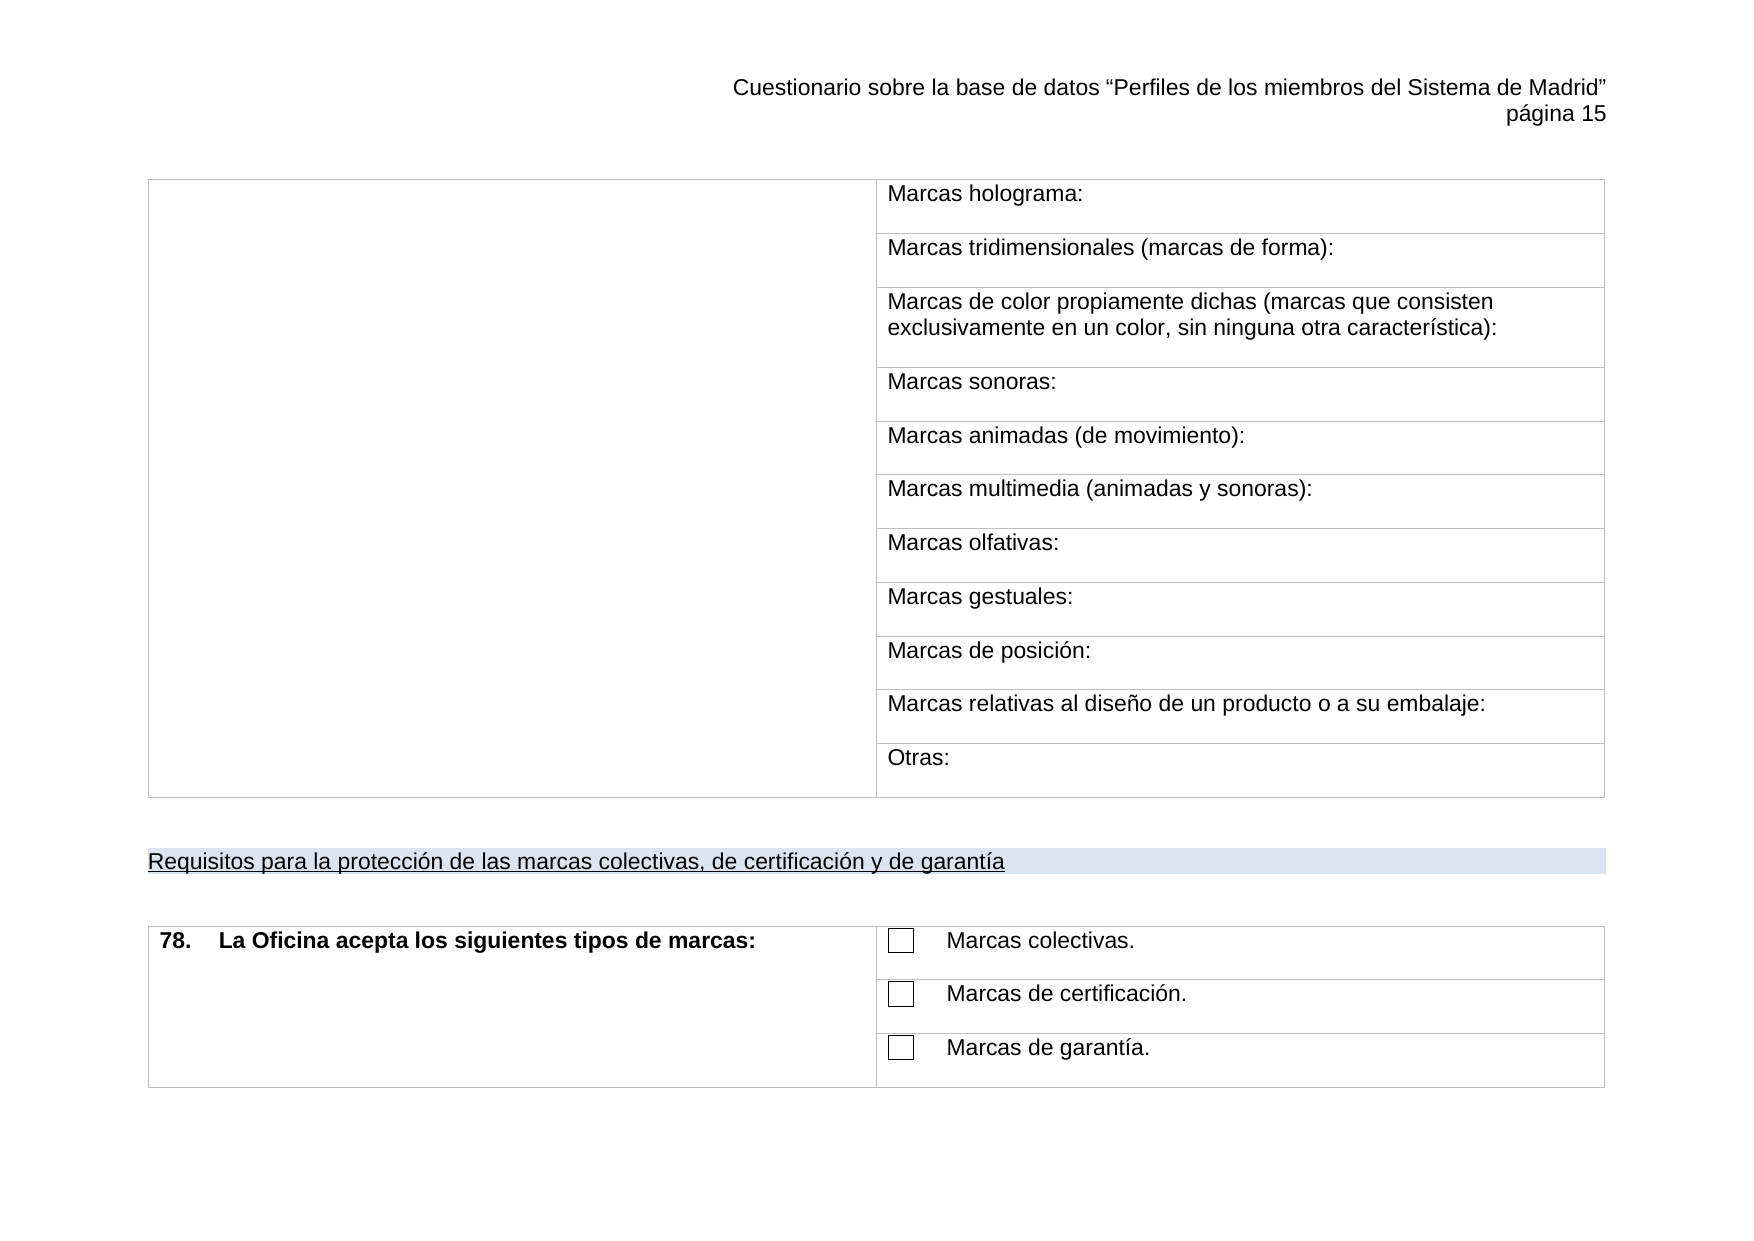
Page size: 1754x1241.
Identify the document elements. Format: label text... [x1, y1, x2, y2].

table_header La Oficina acepta los siguientes tipos de marcas: [149, 927, 876, 1087]
table_cell Marcas sonoras: [877, 368, 1604, 421]
subtitle Requisitos para la protección de las marcas colectivas, de certificación y de garantía [148, 848, 1606, 874]
table_cell Marcas de garantía. [877, 1034, 1604, 1087]
table_cell Marcas animadas (de movimiento): [877, 422, 1604, 474]
table_cell Marcas olfativas: [877, 529, 1604, 582]
table_cell Marcas de posición: [877, 637, 1604, 689]
table_cell Marcas tridimensionales (marcas de forma): [877, 234, 1604, 287]
table_cell Marcas holograma: [877, 180, 1604, 233]
table_cell Marcas de color propiamente dichas (marcas que consisten exclusivamente en un color, sin ninguna otra característica): [877, 288, 1604, 367]
table_cell Marcas relativas al diseño de un producto o a su embalaje: [877, 690, 1604, 743]
table_cell Otras: [877, 744, 1604, 797]
table_cell Marcas gestuales: [877, 583, 1604, 636]
table_header Marcas colectivas. [877, 927, 1604, 979]
table_cell Marcas multimedia (animadas y sonoras): [877, 475, 1604, 528]
table_cell Marcas de certificación. [877, 980, 1604, 1033]
